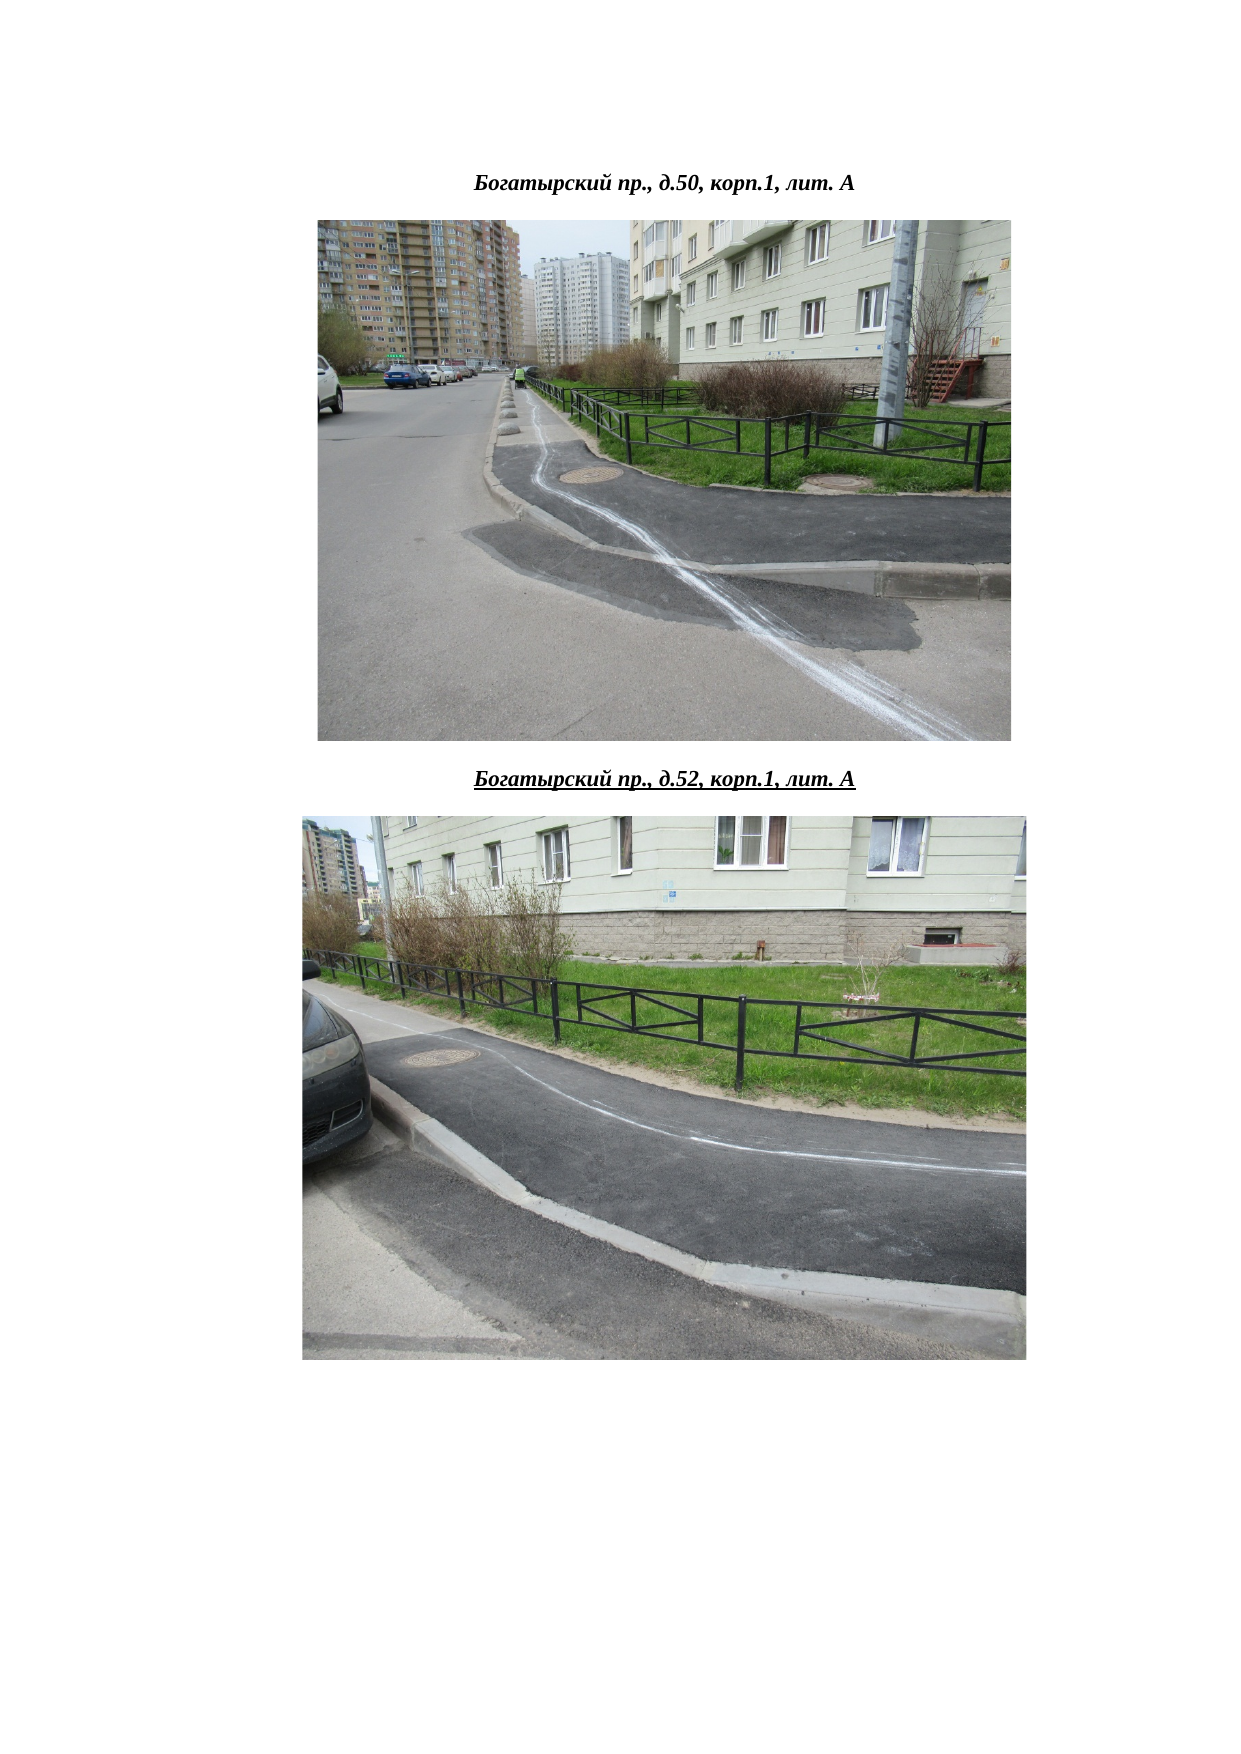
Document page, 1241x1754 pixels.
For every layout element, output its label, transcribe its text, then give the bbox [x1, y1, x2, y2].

text Богатырский пр., д.50, корп.1, лит. А [177, 169, 1152, 196]
picture [302, 816, 1027, 1360]
text Богатырский пр., д.52, корп.1, лит. А [177, 766, 1152, 792]
picture [317, 220, 1012, 741]
